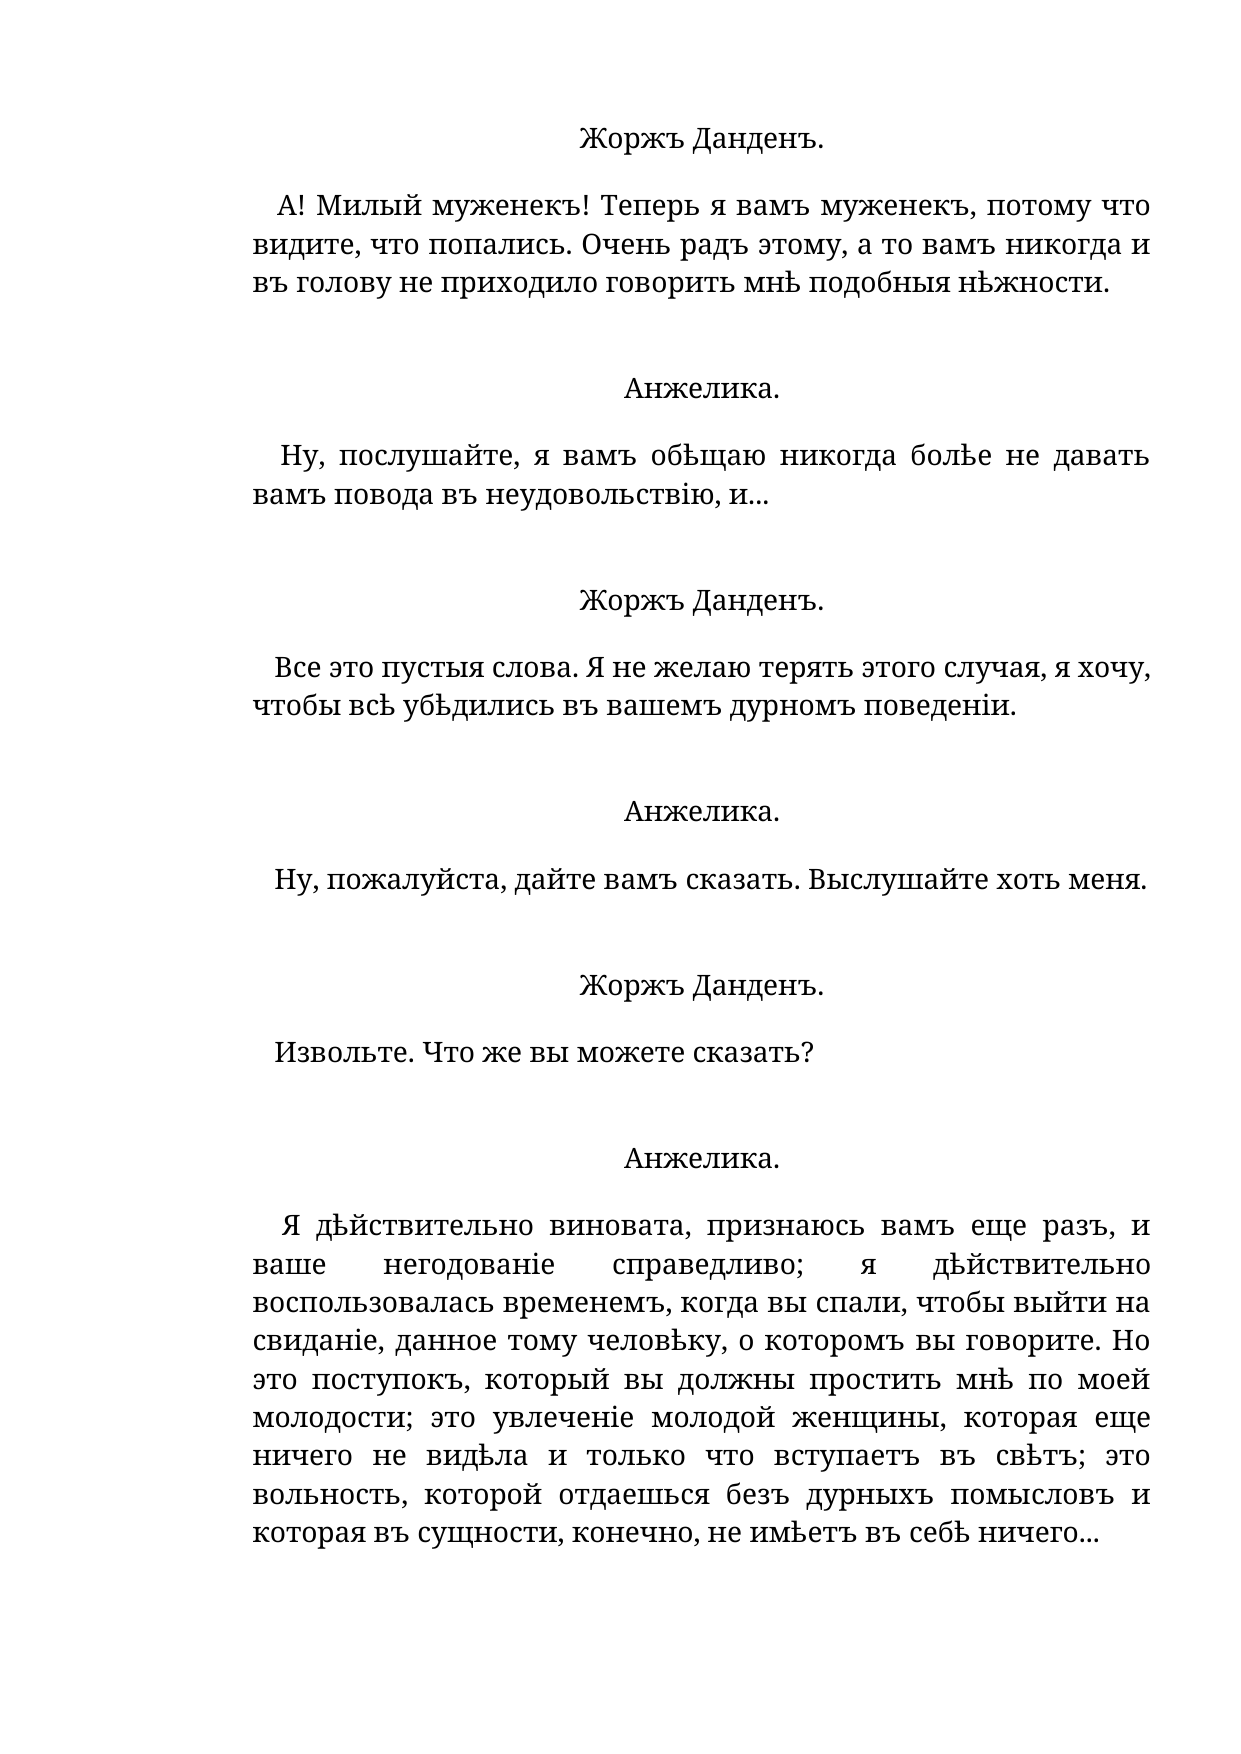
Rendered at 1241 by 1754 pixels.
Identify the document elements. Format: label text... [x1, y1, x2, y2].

text Жоржъ Данденъ. [252, 118, 1152, 156]
text Жоржъ Данденъ. [252, 965, 1152, 1003]
text Я дѣйствительно виновата, признаюсь вамъ еще разъ, и ваше негодованіе справедливо; я дѣйствительно воспользовалась временемъ, когда вы спали, чтобы выйти на свиданіе, данное тому человѣку, о которомъ вы говорите. Но это поступокъ, который вы должны простить мнѣ по моей молодости; это увлеченіе молодой женщины, которая еще ничего не видѣла и только что вступаетъ въ свѣтъ; это вольность, которой отдаешься безъ дурныхъ помысловъ и которая въ сущности, конечно, не имѣетъ въ себѣ ничего... [252, 1206, 1152, 1551]
text Анжелика. [252, 791, 1152, 830]
text Все это пустыя слова. Я не желаю терять этого случая, я хочу, чтобы всѣ убѣдились въ вашемъ дурномъ поведеніи. [252, 647, 1152, 724]
text Анжелика. [252, 368, 1152, 406]
text Ну, послушайте, я вамъ обѣщаю никогда болѣе не давать вамъ повода въ неудовольствію, и... [252, 436, 1152, 512]
text Извольте. Что же вы можете сказать? [252, 1032, 1152, 1071]
text Ну, пожалуйста, дайте вамъ сказать. Выслушайте хоть меня. [252, 859, 1152, 897]
text Жоржъ Данденъ. [252, 580, 1152, 618]
text А! Милый муженекъ! Теперь я вамъ муженекъ, потому что видите, что попались. Очень радъ этому, а то вамъ никогда и въ голову не приходило говорить мнѣ подобныя нѣжности. [252, 186, 1152, 301]
text Анжелика. [252, 1138, 1152, 1176]
